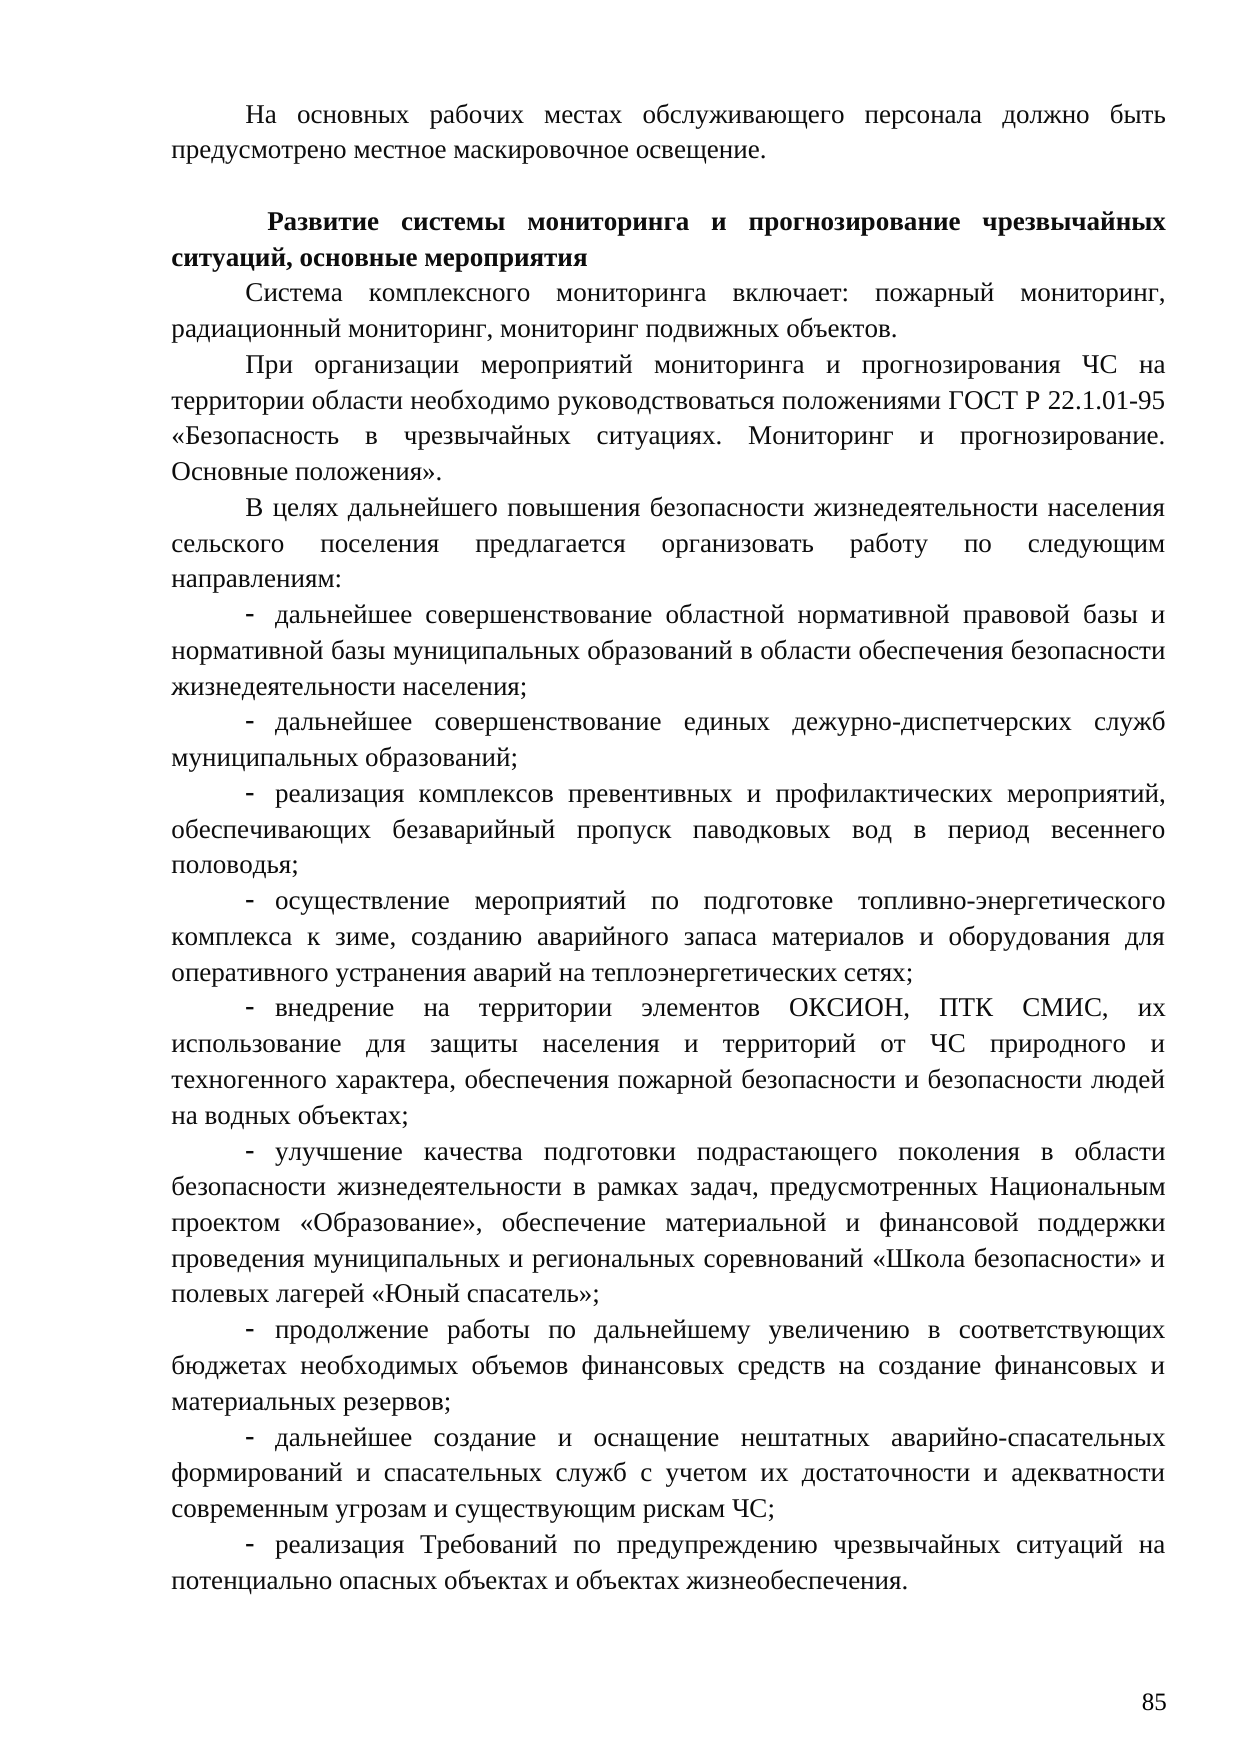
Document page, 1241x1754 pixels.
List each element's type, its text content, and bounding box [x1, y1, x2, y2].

list дальнейшее совершенствование единых дежурно-диспетчерских служб муниципальных образований; [171, 705, 1167, 772]
list дальнейшее совершенствование областной нормативной правовой базы и нормативной базы муниципальных образований в области обеспечения безопасности жизнедеятельности населения; [171, 598, 1167, 701]
text Система комплексного мониторинга включает: пожарный мониторинг, радиационный мониторинг, мониторинг подвижных объектов. [171, 277, 1167, 343]
list улучшение качества подготовки подрастающего поколения в области безопасности жизнедеятельности в рамках задач, предусмотренных Национальным проектом «Образование», обеспечение материальной и финансовой поддержки проведения муниципальных и региональных соревнований «Школа безопасности» и полевых лагерей «Юный спасатель»; [171, 1134, 1167, 1309]
list продолжение работы по дальнейшему увеличению в соответствующих бюджетах необходимых объемов финансовых средств на создание финансовых и материальных резервов; [171, 1313, 1167, 1416]
list осуществление мероприятий по подготовке топливно-энергетического комплекса к зиме, созданию аварийного запаса материалов и оборудования для оперативного устранения аварий на теплоэнергетических сетях; [171, 884, 1167, 987]
text В целях дальнейшего повышения безопасности жизнедеятельности населения сельского поселения предлагается организовать работу по следующим направлениям: [171, 491, 1167, 593]
list реализация Требований по предупреждению чрезвычайных ситуаций на потенциально опасных объектах и объектах жизнеобеспечения. [171, 1528, 1167, 1595]
text Развитие системы мониторинга и прогнозирование чрезвычайных ситуаций, основные мероприятия [171, 205, 1167, 272]
text При организации мероприятий мониторинга и прогнозирования ЧС на территории области необходимо руководствоваться положениями ГОСТ Р 22.1.01-95 «Безопасность в чрезвычайных ситуациях. Мониторинг и прогнозирование. Основные положения». [171, 348, 1167, 486]
list дальнейшее создание и оснащение нештатных аварийно-спасательных формирований и спасательных служб с учетом их достаточности и адекватности современным угрозам и существующим рискам ЧС; [171, 1421, 1167, 1523]
list реализация комплексов превентивных и профилактических мероприятий, обеспечивающих безаварийный пропуск паводковых вод в период весеннего половодья; [171, 777, 1167, 880]
text На основных рабочих местах обслуживающего персонала должно быть предусмотрено местное маскировочное освещение. [171, 98, 1167, 165]
list внедрение на территории элементов ОКСИОН, ПТК СМИС, их использование для защиты населения и территорий от ЧС природного и техногенного характера, обеспечения пожарной безопасности и безопасности людей на водных объектах; [171, 992, 1167, 1130]
